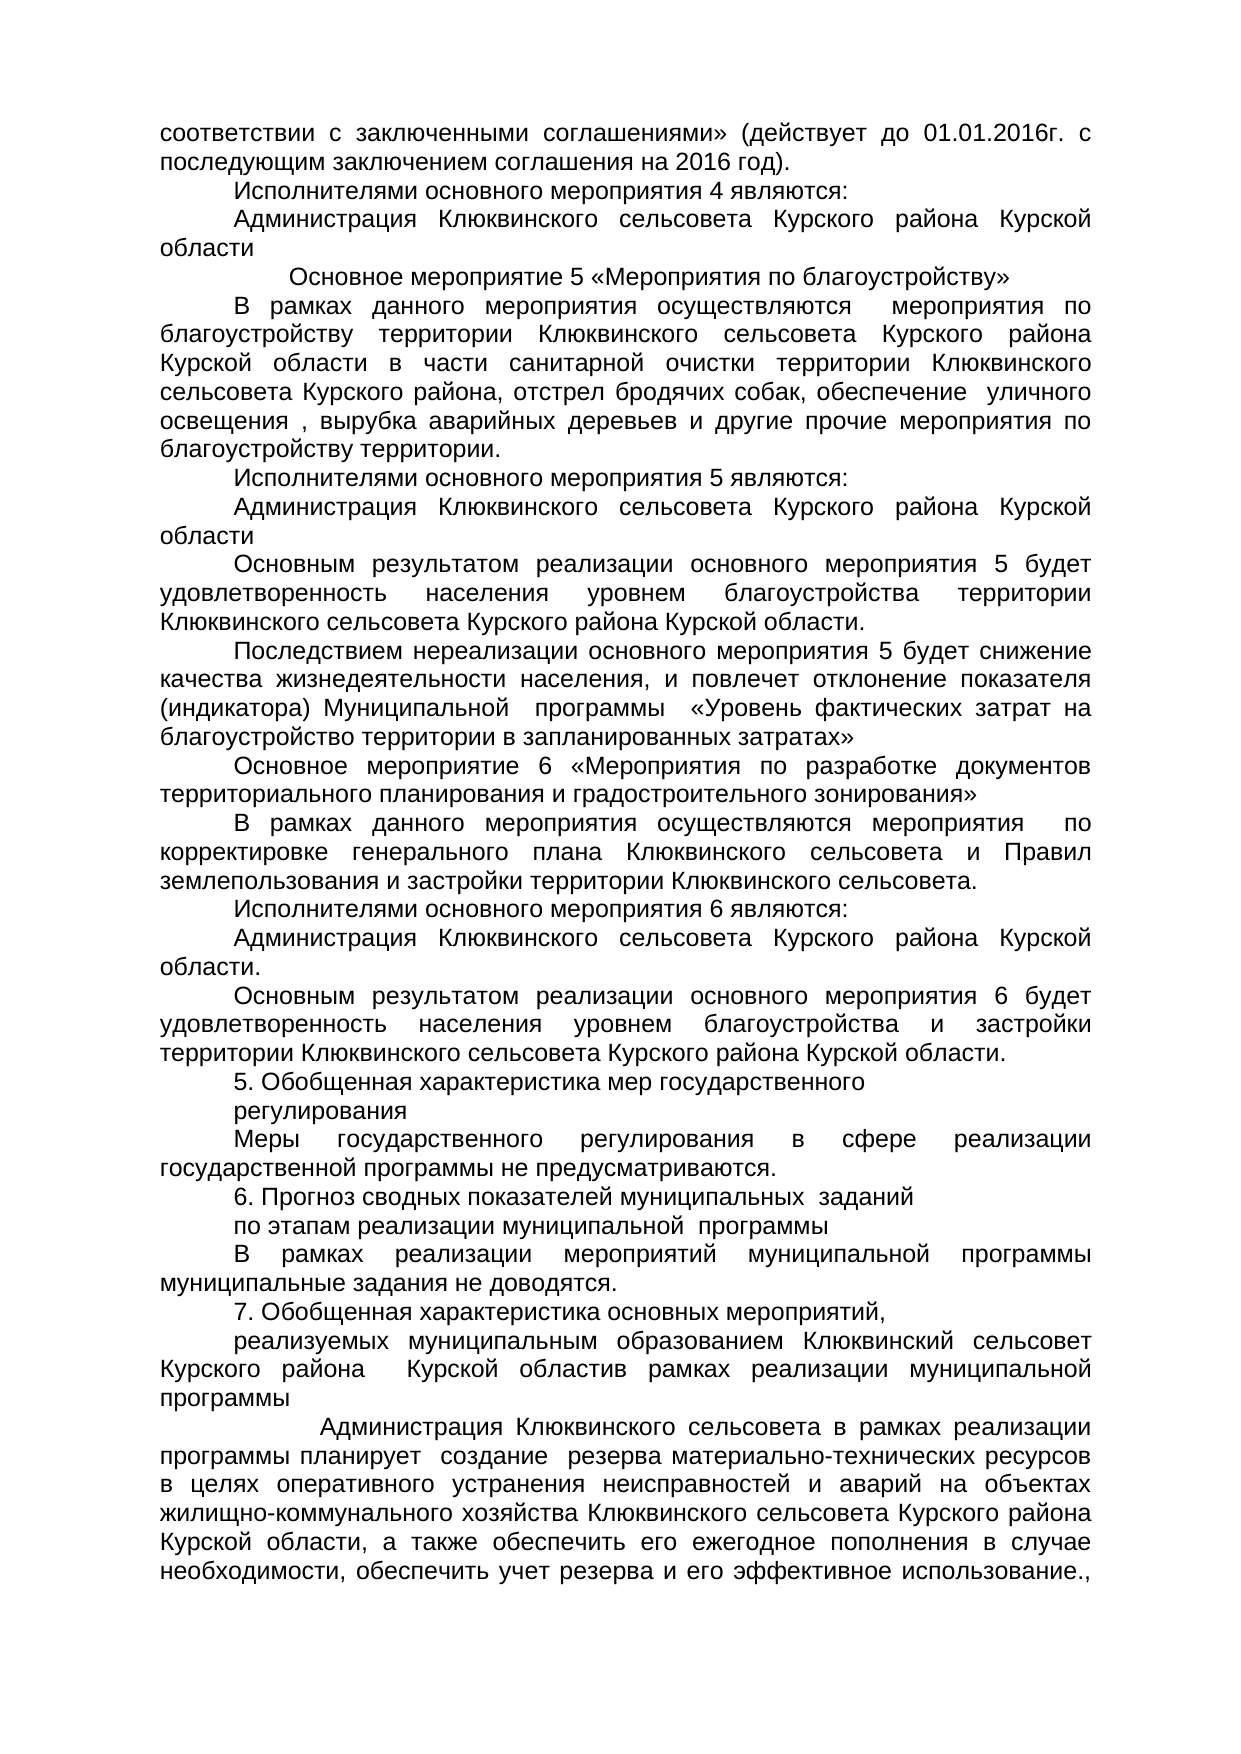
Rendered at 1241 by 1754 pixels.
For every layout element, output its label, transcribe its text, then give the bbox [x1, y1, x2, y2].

text по этапам реализации муниципальной программы [159, 1211, 1092, 1239]
text реализуемых муниципальным образованием Клюквинский сельсовет Курского района Курской областив рамках реализации муниципальной программы [159, 1326, 1092, 1412]
text Основное мероприятие 6 «Мероприятия по разработке документов территориального планирования и градостроительного зонирования» [159, 751, 1092, 808]
text Последствием нереализации основного мероприятия 5 будет снижение качества жизнедеятельности населения, и повлечет отклонение показателя (индикатора) Муниципальной программы «Уровень фактических затрат на благоустройство территории в запланированных затратах» [159, 636, 1092, 751]
text Администрация Клюквинского сельсовета Курского района Курской области [159, 492, 1092, 549]
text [159, 1412, 1092, 1584]
text Исполнителями основного мероприятия 6 являются: [159, 894, 1092, 923]
text Меры государственного регулирования в сфере реализации государственной программы не предусматриваются. [159, 1124, 1092, 1182]
text 6. Прогноз сводных показателей муниципальных заданий [159, 1182, 1092, 1211]
text В рамках реализации мероприятий муниципальной программы муниципальные задания не доводятся. [159, 1239, 1092, 1297]
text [159, 118, 1092, 176]
text регулирования [159, 1096, 1092, 1124]
text Основное мероприятие 5 «Мероприятия по благоустройству» [159, 262, 1092, 291]
text Основным результатом реализации основного мероприятия 6 будет удовлетворенность населения уровнем благоустройства и застройки территории Клюквинского сельсовета Курского района Курской области. [159, 981, 1092, 1067]
text Исполнителями основного мероприятия 4 являются: [159, 176, 1092, 204]
text Исполнителями основного мероприятия 5 являются: [159, 463, 1092, 492]
text Администрация Клюквинского сельсовета Курского района Курской области [159, 204, 1092, 262]
text Администрация Клюквинского сельсовета Курского района Курской области. [159, 923, 1092, 981]
text 5. Обобщенная характеристика мер государственного [159, 1067, 1092, 1096]
text В рамках данного мероприятия осуществляются мероприятия по корректировке генерального плана Клюквинского сельсовета и Правил землепользования и застройки территории Клюквинского сельсовета. [159, 808, 1092, 894]
text 7. Обобщенная характеристика основных мероприятий, [159, 1297, 1092, 1326]
text В рамках данного мероприятия осуществляются мероприятия по благоустройству территории Клюквинского сельсовета Курского района Курской области в части санитарной очистки территории Клюквинского сельсовета Курского района, отстрел бродячих собак, обеспечение уличного освещения , вырубка аварийных деревьев и другие прочие мероприятия по благоустройству территории. [159, 291, 1092, 463]
text Основным результатом реализации основного мероприятия 5 будет удовлетворенность населения уровнем благоустройства территории Клюквинского сельсовета Курского района Курской области. [159, 549, 1092, 636]
